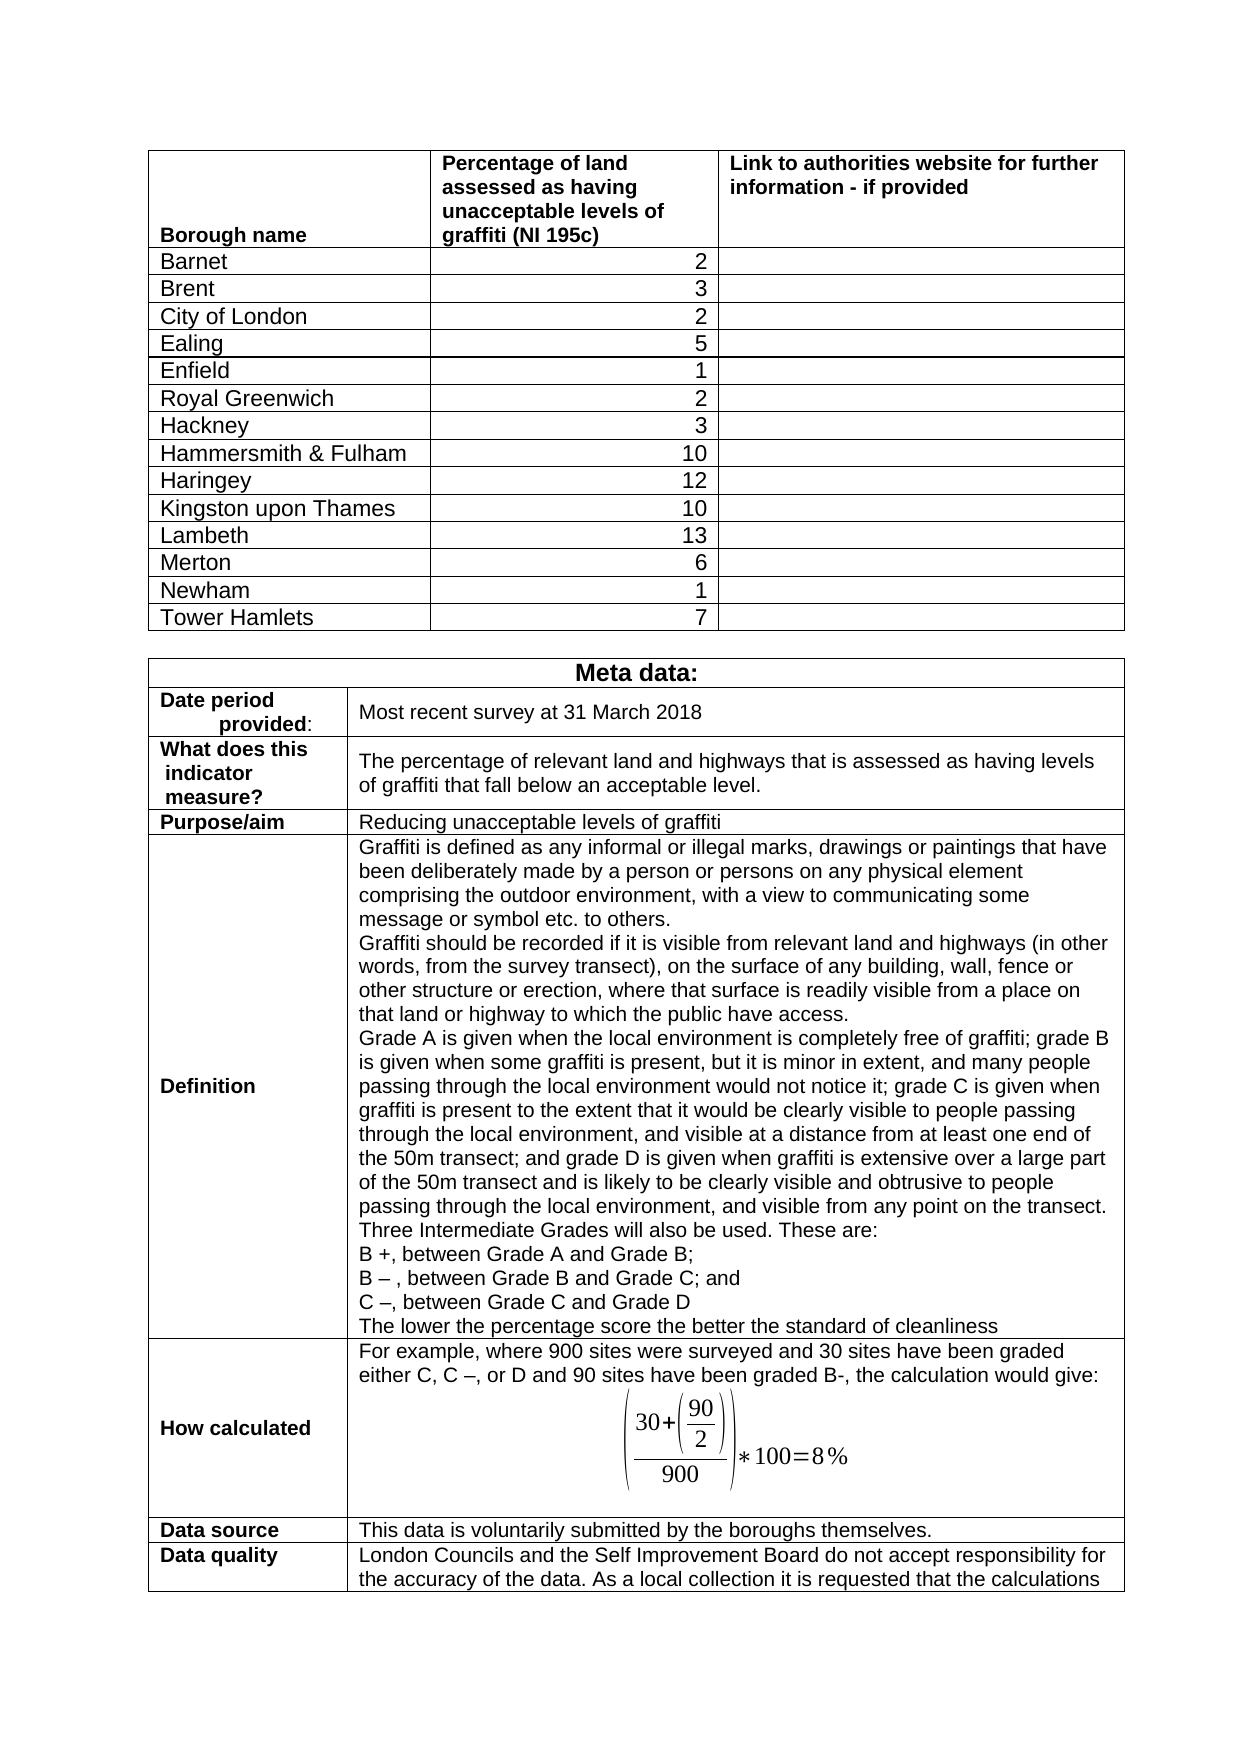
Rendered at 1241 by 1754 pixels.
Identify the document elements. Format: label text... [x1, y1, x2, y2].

table_cell 2 [431, 248, 718, 274]
table_cell [719, 577, 1124, 603]
table_cell What does this indicator measure? [149, 737, 347, 808]
table_cell 1 [431, 577, 718, 603]
table_cell 7 [431, 604, 718, 630]
table_cell [719, 358, 1124, 384]
table_cell Tower Hamlets [149, 604, 430, 630]
table_header Borough name [149, 151, 430, 247]
table_cell Haringey [149, 467, 430, 493]
table_cell 10 [431, 495, 718, 521]
table_cell 3 [431, 412, 718, 439]
table_cell [719, 385, 1124, 411]
table_cell [719, 495, 1124, 521]
table_cell Kingston upon Thames [149, 495, 430, 521]
table_cell [719, 275, 1124, 302]
table_cell [719, 330, 1124, 356]
table_cell [719, 604, 1124, 630]
table_cell Most recent survey at 31 March 2018 [348, 688, 1124, 736]
table_cell 2 [431, 303, 718, 329]
table_cell 10 [431, 440, 718, 466]
table_cell Reducing unacceptable levels of graffiti [348, 810, 1124, 833]
table_cell [719, 412, 1124, 439]
table_cell Royal Greenwich [149, 385, 430, 411]
table_cell How calculated [149, 1339, 347, 1517]
table_cell Purpose/aim [149, 810, 347, 833]
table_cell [348, 1543, 1124, 1591]
table_cell Barnet [149, 248, 430, 274]
table_cell 13 [431, 522, 718, 548]
table_header Meta data: [149, 659, 1124, 687]
table_cell Hackney [149, 412, 430, 439]
table_cell [719, 440, 1124, 466]
table_header Percentage of land assessed as having unacceptable levels of graffiti (NI 195c) [431, 151, 718, 247]
table_cell Enfield [149, 358, 430, 384]
table_cell [719, 522, 1124, 548]
table_cell This data is voluntarily submitted by the boroughs themselves. [348, 1518, 1124, 1542]
table_cell The percentage of relevant land and highways that is assessed as having levels of graffiti that fall below an acceptable level. [348, 737, 1124, 808]
table_cell 5 [431, 330, 718, 356]
table_cell Newham [149, 577, 430, 603]
table_cell [719, 467, 1124, 493]
table_cell Graffiti is defined as any informal or illegal marks, drawings or paintings that have been deliberately made by a person or persons on any physical element comprising the outdoor environment, with a view to communicating some message or symbol etc. to others. Graffiti should be recorded if it is visible from relevant land and highways (in other words, from the survey transect), on the surface of any building, wall, fence or other structure or erection, where that surface is readily visible from a place on that land or highway to which the public have access. Grade A is given when the local environment is completely free of graffiti; grade B is given when some graffiti is present, but it is minor in extent, and many people passing through the local environment would not notice it; grade C is given when graffiti is present to the extent that it would be clearly visible to people passing through the local environment, and visible at a distance from at least one end of the 50m transect; and grade D is given when graffiti is extensive over a large part of the 50m transect and is likely to be clearly visible and obtrusive to people passing through the local environment, and visible from any point on the transect. Three Intermediate Grades will also be used. These are: B +, between Grade A and Grade B; B – , between Grade B and Grade C; and C –, between Grade C and Grade D The lower the percentage score the better the standard of cleanliness [348, 835, 1124, 1338]
table_cell Hammersmith & Fulham [149, 440, 430, 466]
table_cell Data quality [149, 1543, 347, 1591]
table_cell 1 [431, 358, 718, 384]
table_cell Data source [149, 1518, 347, 1542]
table_cell 3 [431, 275, 718, 302]
table_cell City of London [149, 303, 430, 329]
table_cell 12 [431, 467, 718, 493]
table_cell [719, 549, 1124, 576]
table_cell Lambeth [149, 522, 430, 548]
table_cell For example, where 900 sites were surveyed and 30 sites have been graded either C, C –, or D and 90 sites have been graded B-, the calculation would give: [348, 1339, 1124, 1517]
table_header Link to authorities website for further information - if provided [719, 151, 1124, 247]
table_cell [719, 303, 1124, 329]
table_cell Merton [149, 549, 430, 576]
table_cell Date period provided: [149, 688, 347, 736]
table_cell Brent [149, 275, 430, 302]
table_cell Ealing [149, 330, 430, 356]
table_cell [719, 248, 1124, 274]
table_cell Definition [149, 835, 347, 1338]
table_cell 6 [431, 549, 718, 576]
table_cell 2 [431, 385, 718, 411]
